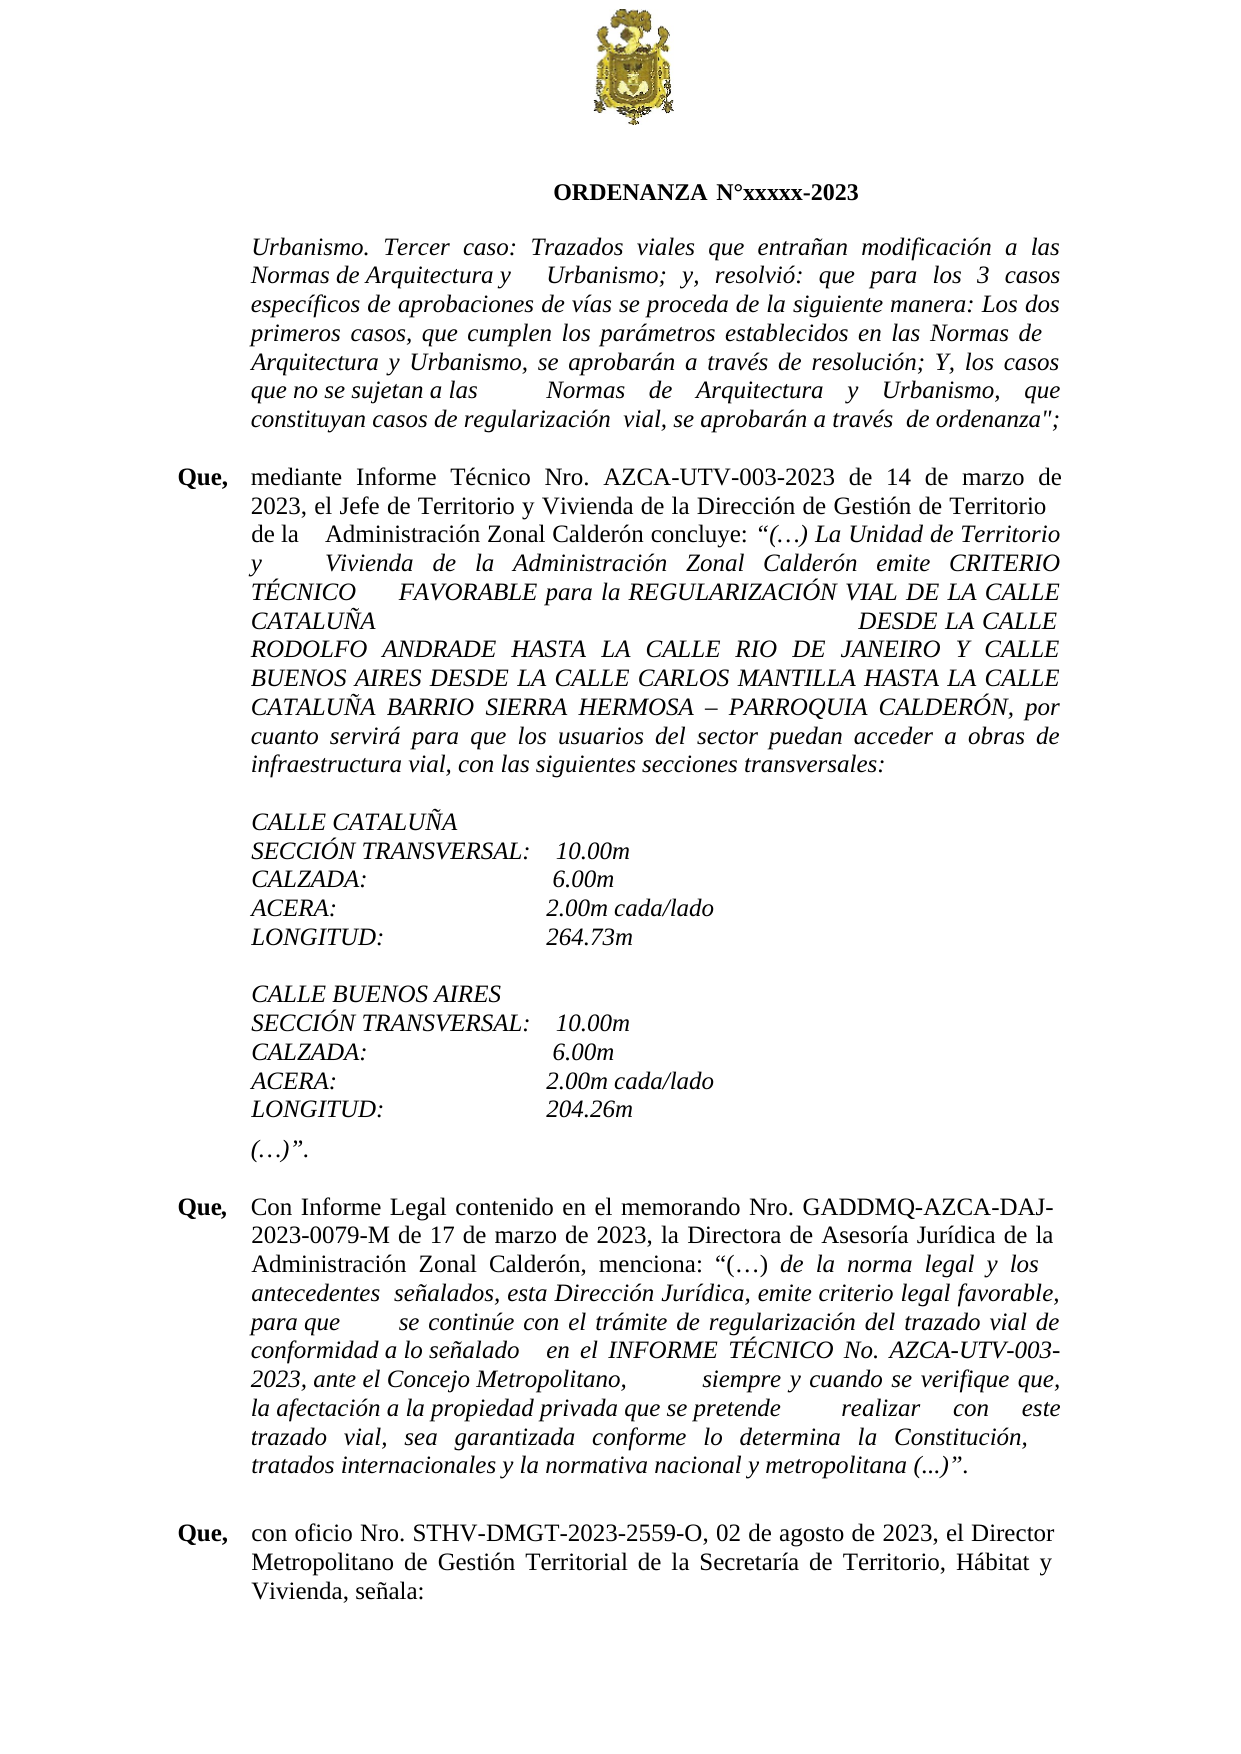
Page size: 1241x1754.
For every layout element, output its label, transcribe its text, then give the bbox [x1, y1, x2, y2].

text CALZADA: 6.00m [251, 1037, 1063, 1066]
text LONGITUD: 264.73m [251, 922, 1063, 951]
text SECCIÓN TRANSVERSAL: 10.00m [251, 836, 1063, 864]
text Que, Con Informe Legal contenido en el memorando Nro. GADDMQ-AZCA-DAJ- 2023-0079-M de 17 de marzo de 2023, la Directora de Asesoría Jurídica de la Administración Zonal Calderón, menciona: “(…) de la norma legal y los antecedentes señalados, esta Dirección Jurídica, emite criterio legal favorable, para que se continúe con el trámite de regularización del trazado vial de conformidad a lo señalado en el INFORME TÉCNICO No. AZCA-UTV-003-2023, ante el Concejo Metropolitano, siempre y cuando se verifique que, la afectación a la propiedad privada que se pretende realizar con este trazado vial, sea garantizada conforme lo determina la Constitución, tratados internacionales y la normativa nacional y metropolitana (...)”. [177, 1192, 1063, 1479]
text (…)”. [251, 1134, 1063, 1162]
picture [593, 9, 674, 125]
text SECCIÓN TRANSVERSAL: 10.00m [251, 1008, 1063, 1037]
text ACERA: 2.00m cada/lado [251, 893, 1063, 922]
text CALLE BUENOS AIRES [251, 979, 1063, 1008]
text ACERA: 2.00m cada/lado [251, 1066, 1063, 1094]
text LONGITUD: 204.26m [251, 1094, 1063, 1123]
text Que, con oficio Nro. STHV-DMGT-2023-2559-O, 02 de agosto de 2023, el Director Metropolitano de Gestión Territorial de la Secretaría de Territorio, Hábitat y Vivienda, señala: [177, 1518, 1063, 1604]
text Que, mediante Informe Técnico Nro. AZCA-UTV-003-2023 de 14 de marzo de 2023, el Jefe de Territorio y Vivienda de la Dirección de Gestión de Territorio de la Administración Zonal Calderón concluye: “(…) La Unidad de Territorio y Vivienda de la Administración Zonal Calderón emite CRITERIO TÉCNICO FAVORABLE para la REGULARIZACIÓN VIAL DE LA CALLE CATALUÑA DESDE LA CALLE RODOLFO ANDRADE HASTA LA CALLE RIO DE JANEIRO Y CALLE BUENOS AIRES DESDE LA CALLE CARLOS MANTILLA HASTA LA CALLE CATALUÑA BARRIO SIERRA HERMOSA – PARROQUIA CALDERÓN, por cuanto servirá para que los usuarios del sector puedan acceder a obras de infraestructura vial, con las siguientes secciones transversales: [177, 462, 1063, 778]
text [177, 232, 1063, 433]
text CALLE CATALUÑA [251, 807, 1063, 836]
text CALZADA: 6.00m [251, 864, 1063, 893]
